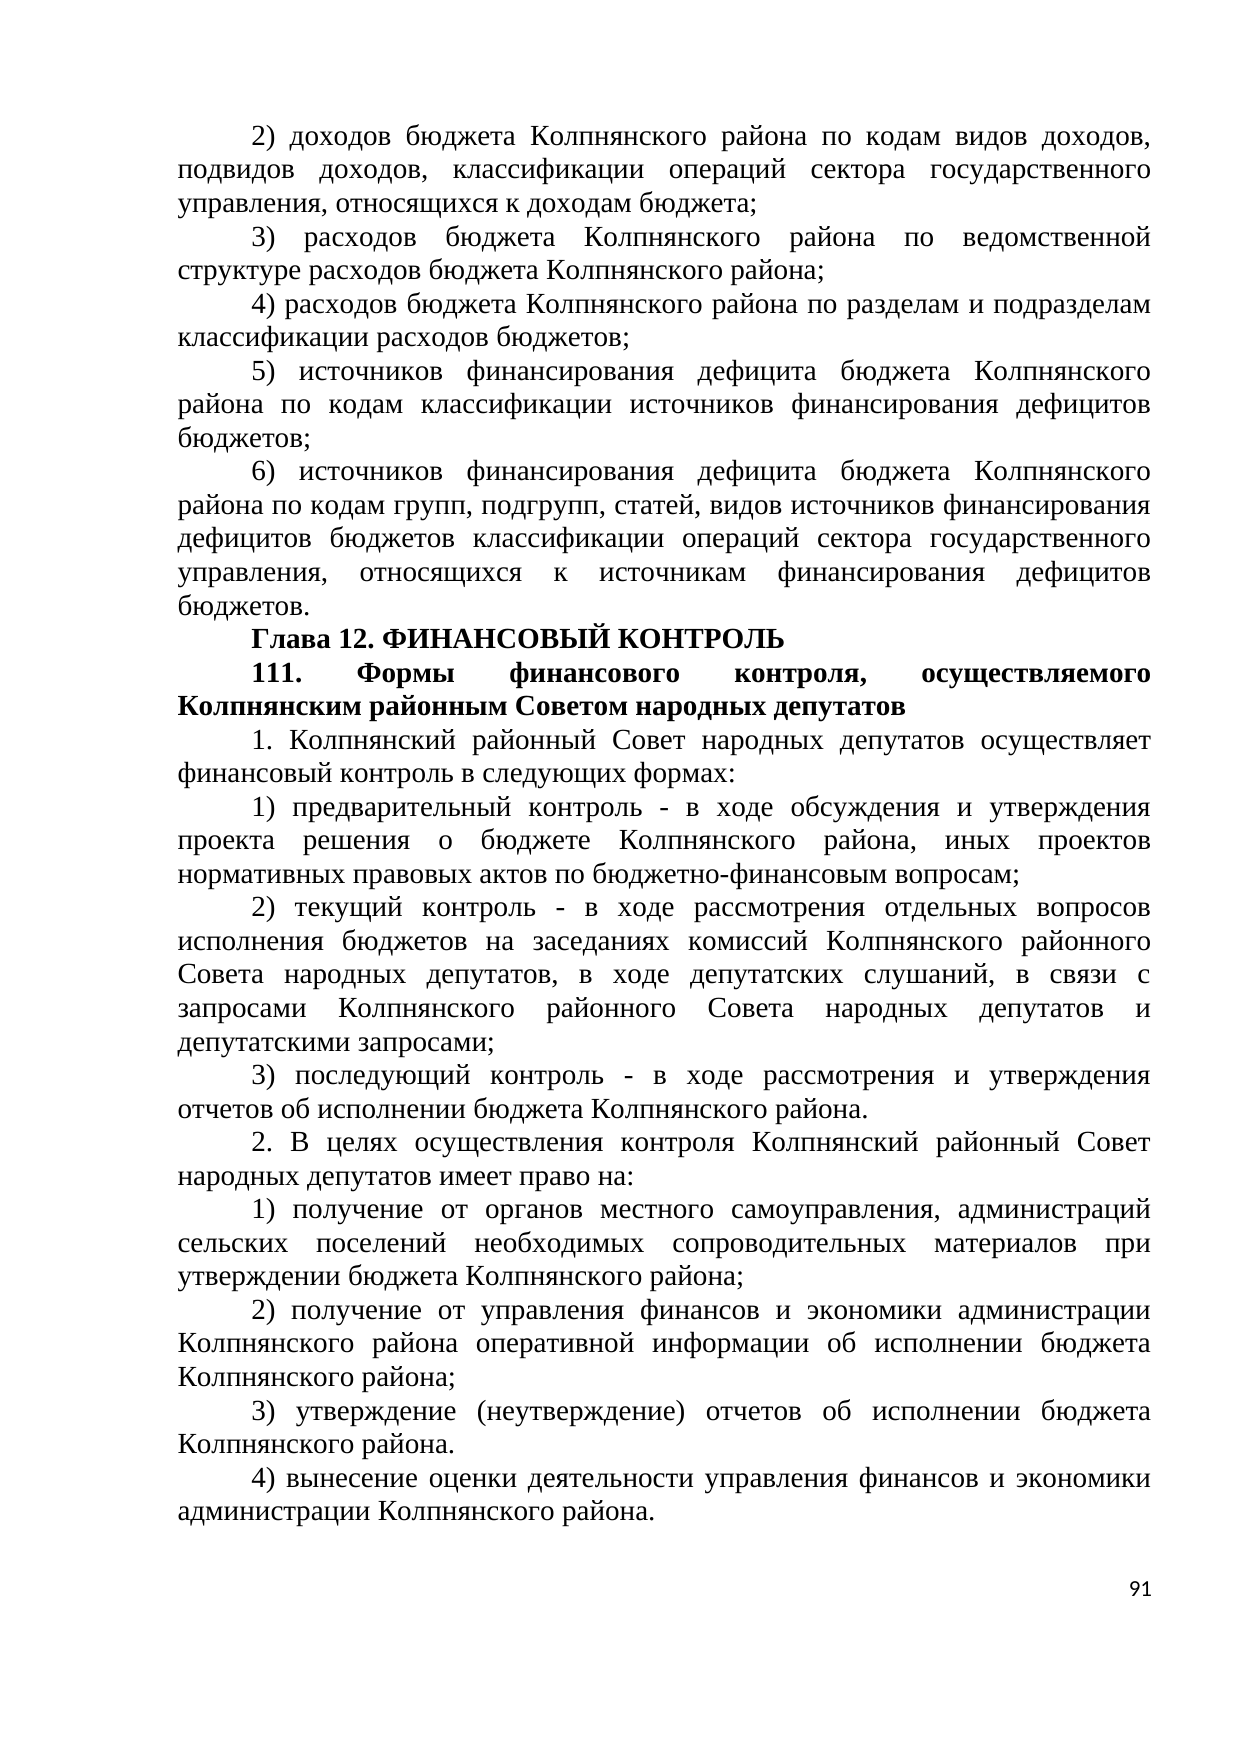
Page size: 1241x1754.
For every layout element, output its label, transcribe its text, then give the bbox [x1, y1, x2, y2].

text 2) получение от управления финансов и экономики администрации Колпнянского района оперативной информации об исполнении бюджета Колпнянского района; [177, 1292, 1152, 1393]
text 2. В целях осуществления контроля Колпнянский районный Совет народных депутатов имеет право на: [177, 1124, 1152, 1191]
text 3) расходов бюджета Колпнянского района по ведомственной структуре расходов бюджета Колпнянского района; [177, 219, 1152, 286]
text 5) источников финансирования дефицита бюджета Колпнянского района по кодам классификации источников финансирования дефицитов бюджетов; [177, 353, 1152, 453]
text 4) вынесение оценки деятельности управления финансов и экономики администрации Колпнянского района. [177, 1460, 1152, 1527]
text 1) получение от органов местного самоуправления, администраций сельских поселений необходимых сопроводительных материалов при утверждении бюджета Колпнянского района; [177, 1191, 1152, 1292]
text 1) предварительный контроль - в ходе обсуждения и утверждения проекта решения о бюджете Колпнянского района, иных проектов нормативных правовых актов по бюджетно-финансовым вопросам; [177, 789, 1152, 889]
text 4) расходов бюджета Колпнянского района по разделам и подразделам классификации расходов бюджетов; [177, 286, 1152, 353]
text 3) утверждение (неутверждение) отчетов об исполнении бюджета Колпнянского района. [177, 1393, 1152, 1460]
text 3) последующий контроль - в ходе рассмотрения и утверждения отчетов об исполнении бюджета Колпнянского района. [177, 1057, 1152, 1124]
text 1. Колпнянский районный Совет народных депутатов осуществляет финансовый контроль в следующих формах: [177, 722, 1152, 789]
text 2) доходов бюджета Колпнянского района по кодам видов доходов, подвидов доходов, классификации операций сектора государственного управления, относящихся к доходам бюджета; [177, 118, 1152, 219]
text Глава 12. ФИНАНСОВЫЙ КОНТРОЛЬ [177, 621, 1152, 655]
text 6) источников финансирования дефицита бюджета Колпнянского района по кодам групп, подгрупп, статей, видов источников финансирования дефицитов бюджетов классификации операций сектора государственного управления, относящихся к источникам финансирования дефицитов бюджетов. [177, 453, 1152, 621]
text 111. Формы финансового контроля, осуществляемого Колпнянским районным Советом народных депутатов [177, 655, 1152, 722]
text 2) текущий контроль - в ходе рассмотрения отдельных вопросов исполнения бюджетов на заседаниях комиссий Колпнянского районного Совета народных депутатов, в ходе депутатских слушаний, в связи с запросами Колпнянского районного Совета народных депутатов и депутатскими запросами; [177, 889, 1152, 1057]
